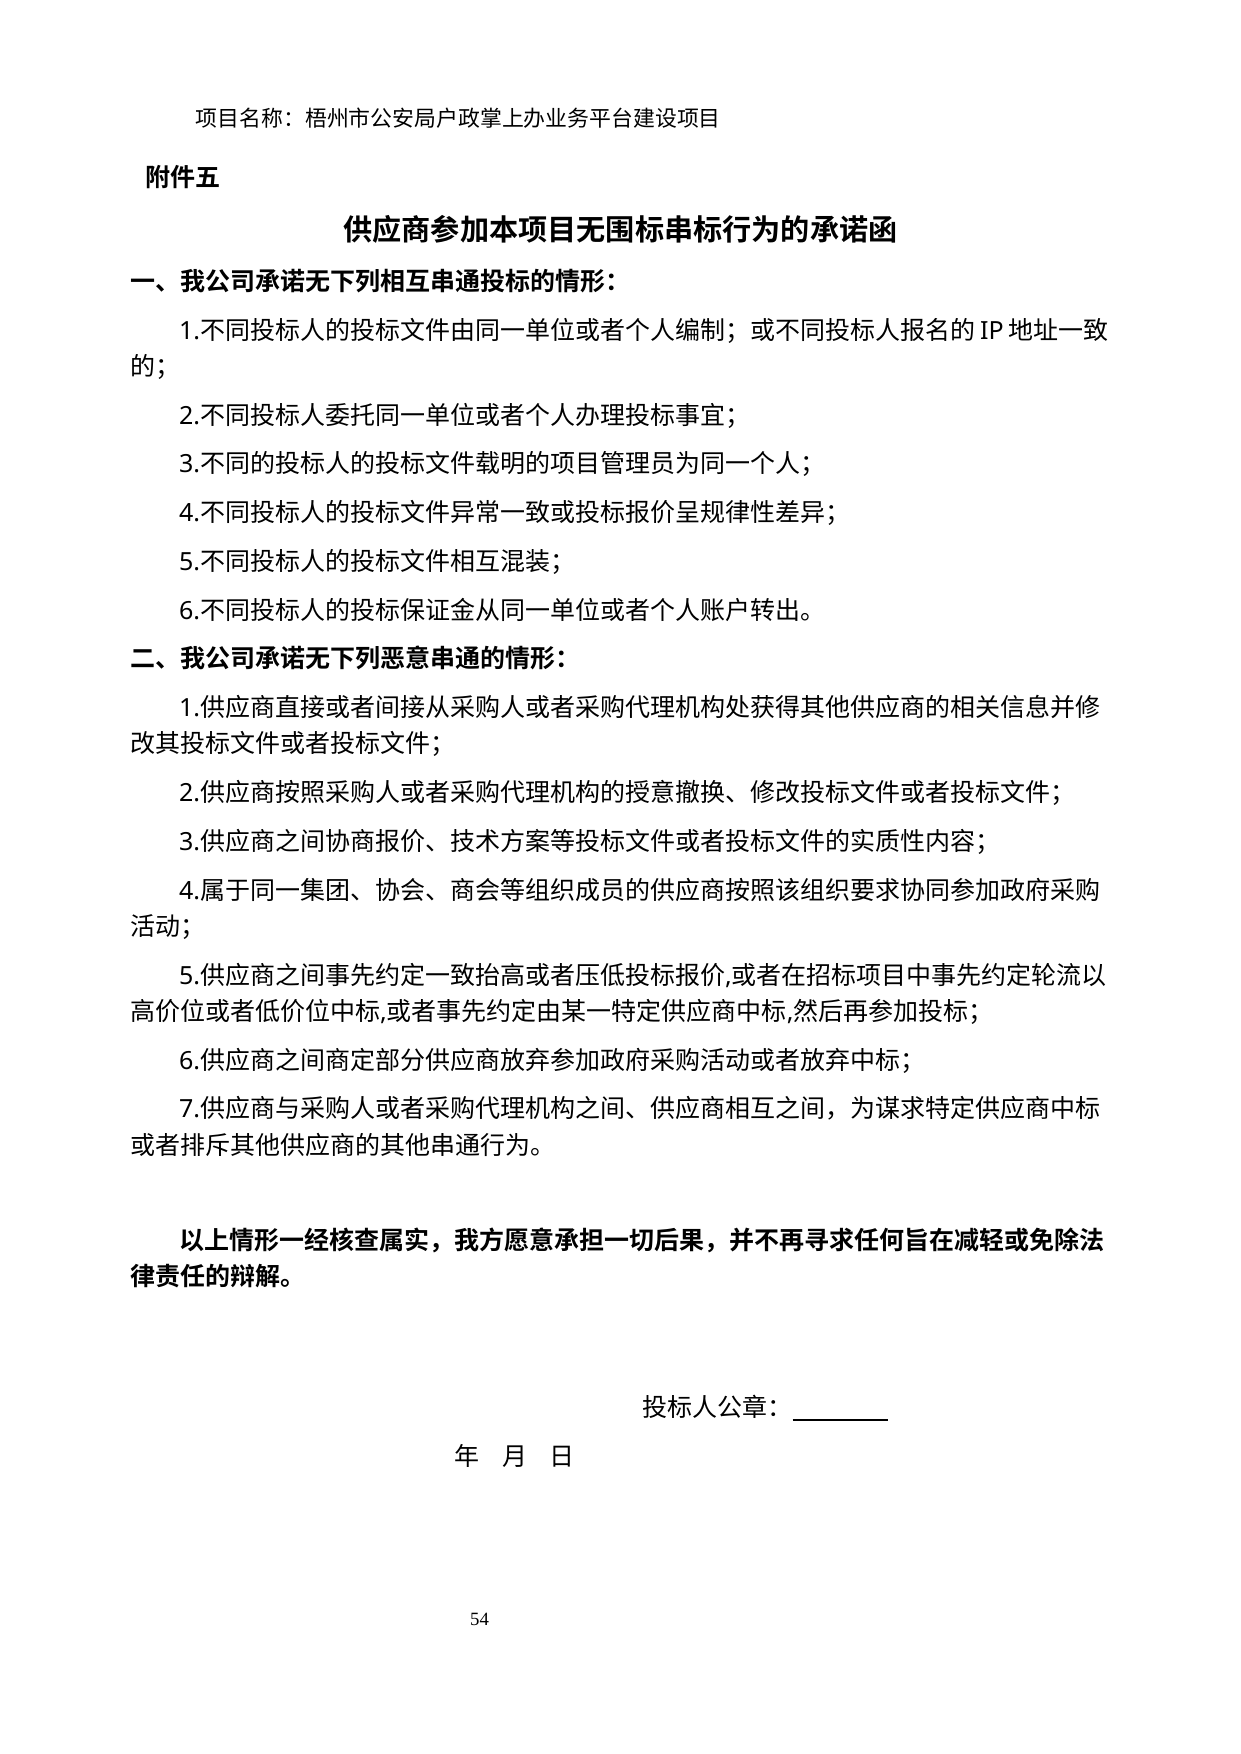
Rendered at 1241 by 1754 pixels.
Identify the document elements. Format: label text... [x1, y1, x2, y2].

text 2.供应商按照采购人或者采购代理机构的授意撤换、修改投标文件或者投标文件； [130, 773, 1110, 809]
text 3.不同的投标人的投标文件载明的项目管理员为同一个人； [130, 444, 1110, 480]
text 附件五 [145, 158, 1110, 194]
text 3.供应商之间协商报价、技术方案等投标文件或者投标文件的实质性内容； [130, 821, 1110, 858]
text 1.不同投标人的投标文件由同一单位或者个人编制；或不同投标人报名的IP地址一致的； [130, 310, 1110, 383]
text 二、我公司承诺无下列恶意串通的情形： [130, 639, 1110, 675]
text 2.不同投标人委托同一单位或者个人办理投标事宜； [130, 395, 1110, 431]
text 供应商参加本项目无围标串标行为的承诺函 [130, 207, 1110, 249]
text 年 月 日 [130, 1436, 1110, 1473]
text 5.不同投标人的投标文件相互混装； [130, 541, 1110, 578]
text 一、我公司承诺无下列相互串通投标的情形： [130, 261, 1110, 298]
text 6.供应商之间商定部分供应商放弃参加政府采购活动或者放弃中标； [130, 1040, 1110, 1076]
text 5.供应商之间事先约定一致抬高或者压低投标报价,或者在招标项目中事先约定轮流以高价位或者低价位中标,或者事先约定由某一特定供应商中标,然后再参加投标； [130, 955, 1110, 1028]
text 4.不同投标人的投标文件异常一致或投标报价呈规律性差异； [130, 493, 1110, 529]
text 以上情形一经核查属实，我方愿意承担一切后果，并不再寻求任何旨在减轻或免除法律责任的辩解。 [130, 1220, 1110, 1293]
text 1.供应商直接或者间接从采购人或者采购代理机构处获得其他供应商的相关信息并修改其投标文件或者投标文件； [130, 688, 1110, 760]
text 4.属于同一集团、协会、商会等组织成员的供应商按照该组织要求协同参加政府采购活动； [130, 870, 1110, 943]
text 6.不同投标人的投标保证金从同一单位或者个人账户转出。 [130, 590, 1110, 626]
text 7.供应商与采购人或者采购代理机构之间、供应商相互之间，为谋求特定供应商中标或者排斥其他供应商的其他串通行为。 [130, 1089, 1110, 1161]
text 投标人公章： [130, 1388, 1110, 1424]
